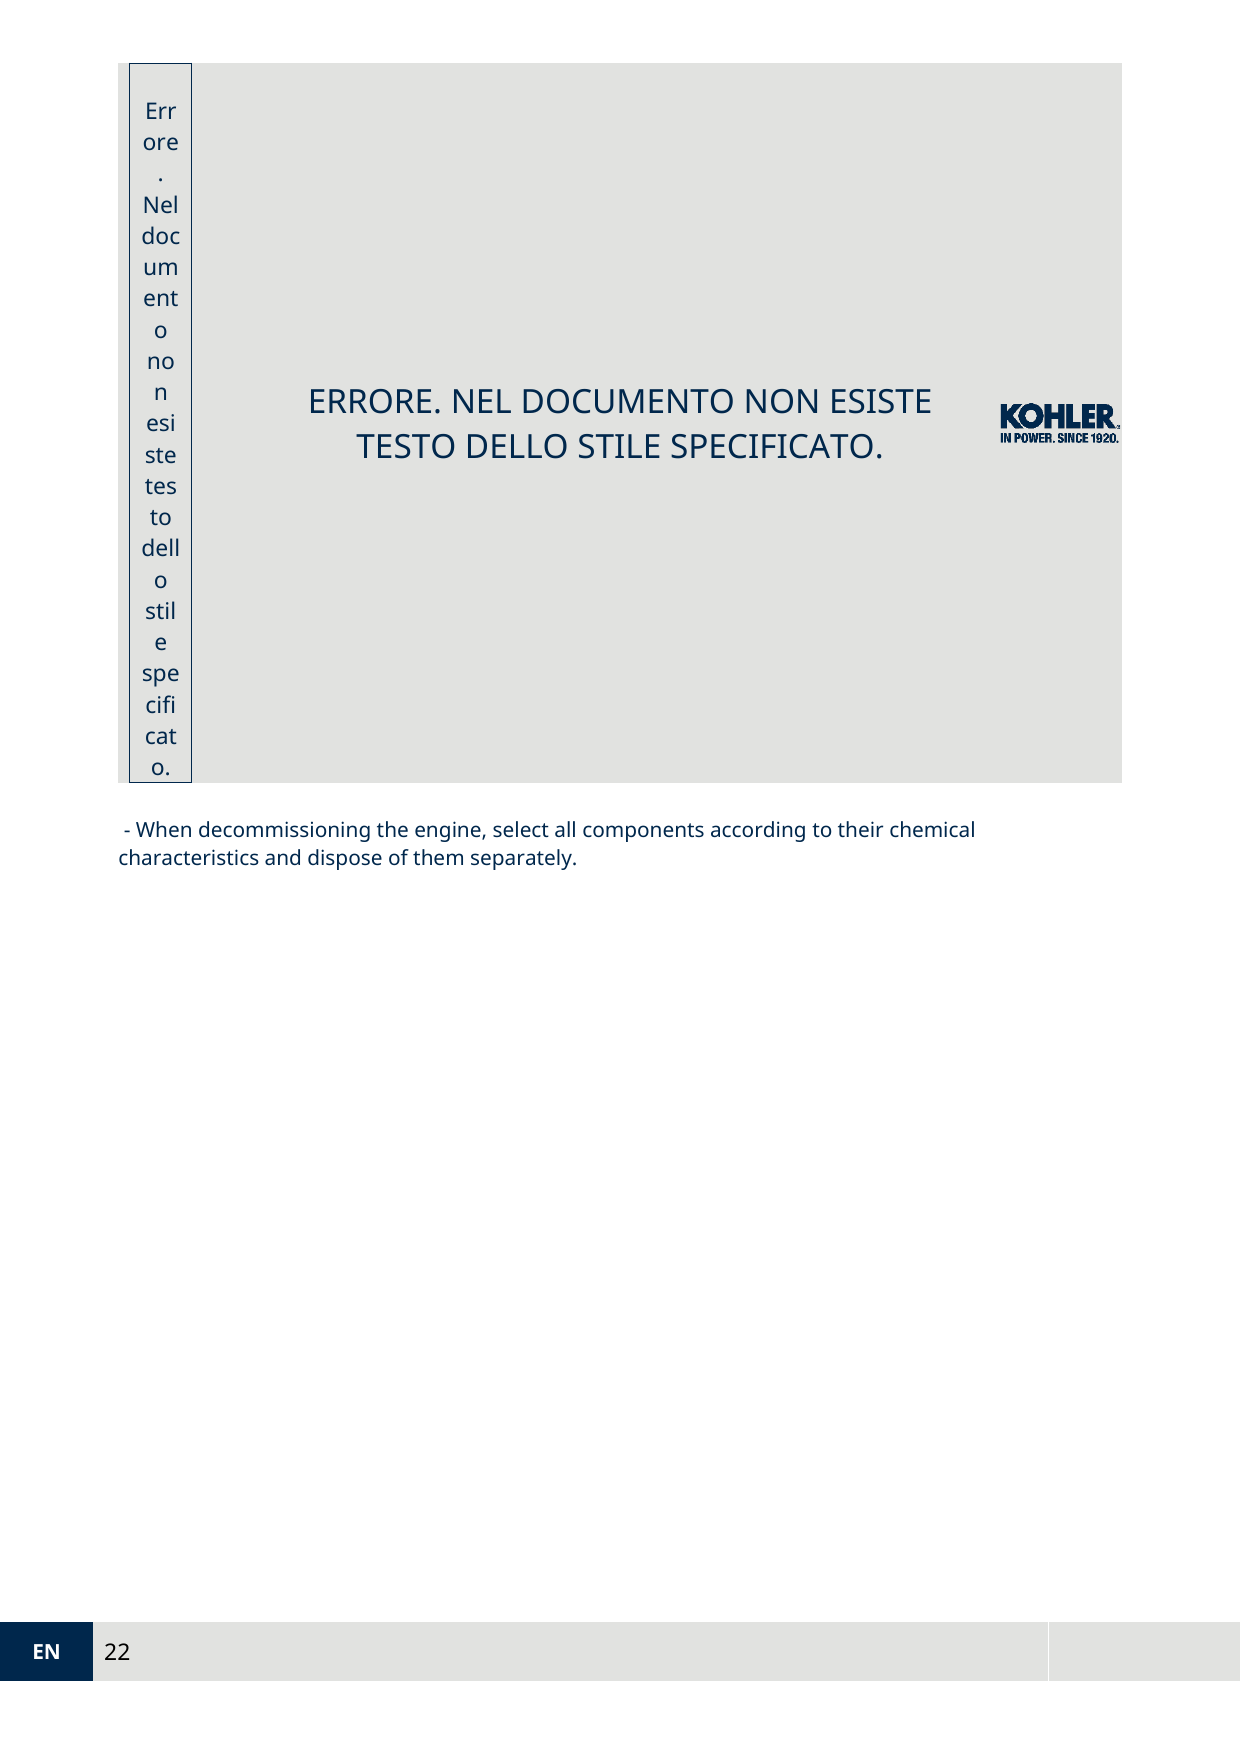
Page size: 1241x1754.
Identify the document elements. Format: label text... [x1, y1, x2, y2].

text - When decommissioning the engine, select all components according to their chemical characteristics and dispose of them separately. [118, 815, 1122, 872]
picture [1000, 403, 1121, 443]
